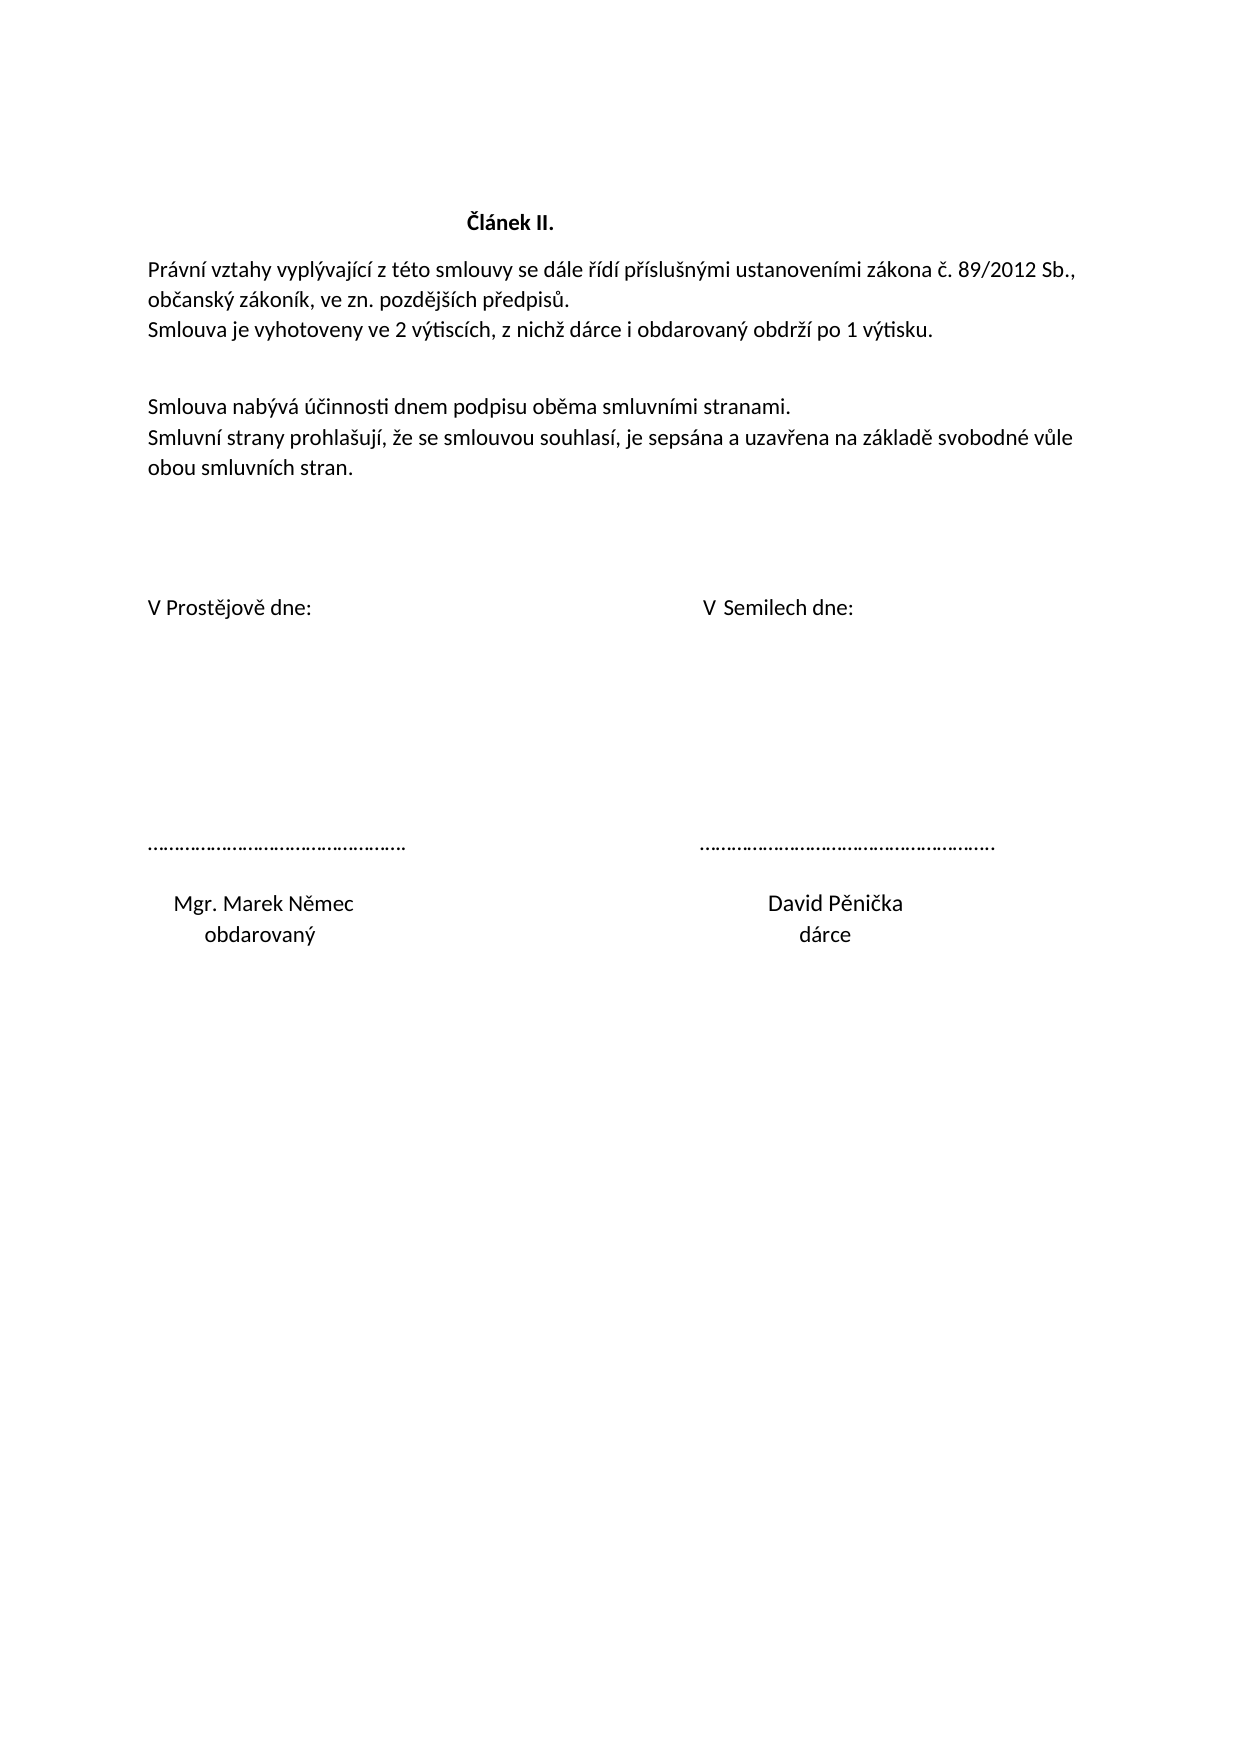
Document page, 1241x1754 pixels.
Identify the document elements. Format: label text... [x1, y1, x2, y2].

text V Prostějově dne: V Semilech dne: [148, 593, 1093, 621]
text …………………………………………. ……………………………………………….. Mgr. Marek Němec David Pěnička obdarovaný dárce [148, 828, 1093, 948]
text Článek II. [148, 148, 1093, 236]
text Právní vztahy vyplývající z této smlouvy se dále řídí příslušnými ustanoveními zákona č. 89/2012 Sb., občanský zákoník, ve zn. pozdějších předpisů. Smlouva je vyhotoveny ve 2 výtiscích, z nichž dárce i obdarovaný obdrží po 1 výtisku. [148, 255, 1093, 373]
text Smlouva nabývá účinnosti dnem podpisu oběma smluvními stranami. Smluvní strany prohlašují, že se smlouvou souhlasí, je sepsána a uzavřena na základě svobodné vůle obou smluvních stran. [148, 392, 1093, 481]
